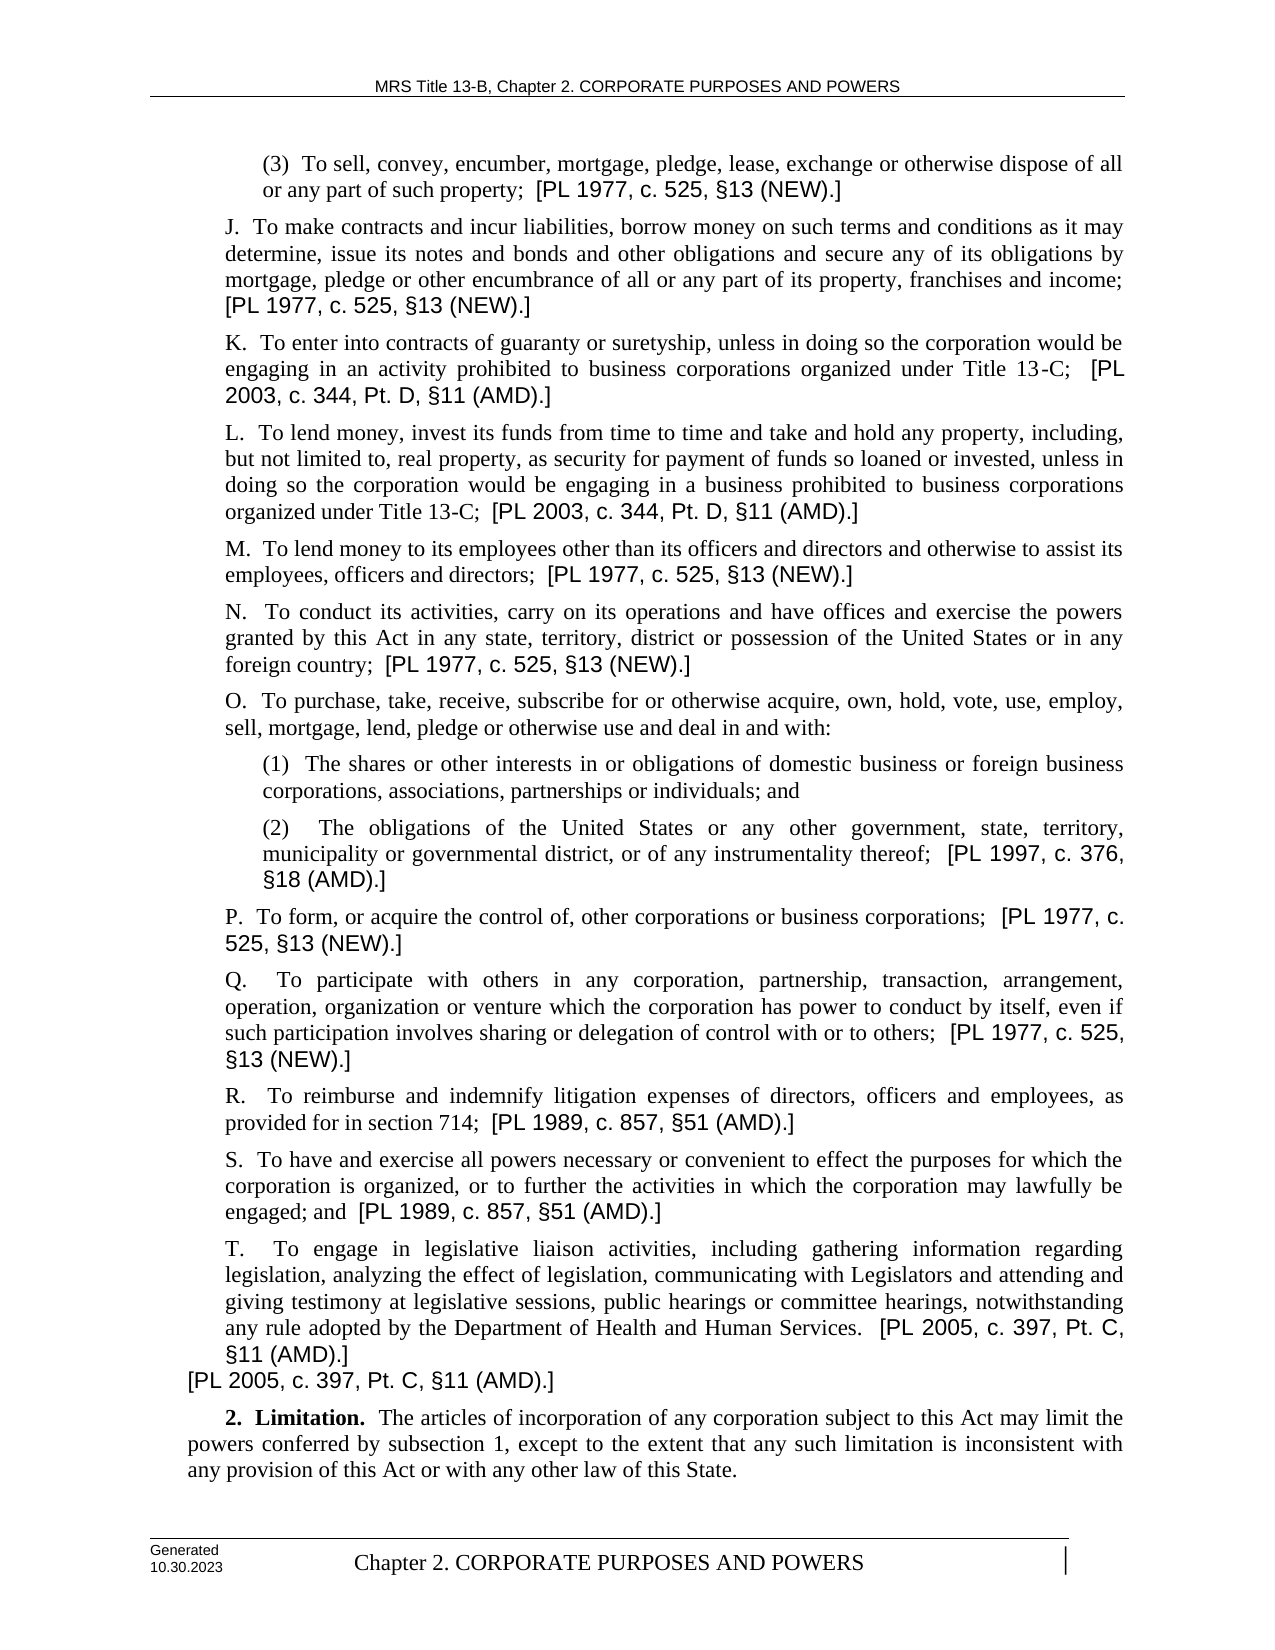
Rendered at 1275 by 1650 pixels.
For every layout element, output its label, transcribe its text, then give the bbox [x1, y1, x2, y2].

text Q. To participate with others in any corporation, partnership, transaction, arrangement, operation, organization or venture which the corporation has power to conduct by itself, even if such participation involves sharing or delegation of control with or to others; [PL 1977, c. 525, §13 (NEW).] [225, 966, 1125, 1072]
text J. To make contracts and incur liabilities, borrow money on such terms and conditions as it may determine, issue its notes and bonds and other obligations and secure any of its obligations by mortgage, pledge or other encumbrance of all or any part of its property, franchises and income; [PL 1977, c. 525, §13 (NEW).] [225, 213, 1125, 319]
text N. To conduct its activities, carry on its operations and have offices and exercise the powers granted by this Act in any state, territory, district or possession of the United States or in any foreign country; [PL 1977, c. 525, §13 (NEW).] [225, 598, 1125, 677]
text T. To engage in legislative liaison activities, including gathering information regarding legislation, analyzing the effect of legislation, communicating with Legislators and attending and giving testimony at legislative sessions, public hearings or committee hearings, notwithstanding any rule adopted by the Department of Health and Human Services. [PL 2005, c. 397, Pt. C, §11 (AMD).] [225, 1235, 1125, 1367]
text M. To lend money to its employees other than its officers and directors and otherwise to assist its employees, officers and directors; [PL 1977, c. 525, §13 (NEW).] [225, 534, 1125, 587]
text S. To have and exercise all powers necessary or convenient to effect the purposes for which the corporation is organized, or to further the activities in which the corporation may lawfully be engaged; and [PL 1989, c. 857, §51 (AMD).] [225, 1146, 1125, 1225]
text (2) The obligations of the United States or any other government, state, territory, municipality or governmental district, or of any instrumentality thereof; [PL 1997, c. 376, §18 (AMD).] [262, 814, 1125, 893]
text (1) The shares or other interests in or obligations of domestic business or foreign business corporations, associations, partnerships or individuals; and [262, 751, 1125, 803]
text O. To purchase, take, receive, subscribe for or otherwise acquire, own, hold, vote, use, employ, sell, mortgage, lend, pledge or otherwise use and deal in and with: [225, 687, 1125, 740]
text 2. Limitation. The articles of incorporation of any corporation subject to this Act may limit the powers conferred by subsection 1, except to the extent that any such limitation is inconsistent with any provision of this Act or with any other law of this State. [187, 1404, 1125, 1483]
text P. To form, or acquire the control of, other corporations or business corporations; [PL 1977, c. 525, §13 (NEW).] [225, 903, 1125, 956]
text (3) To sell, convey, encumber, mortgage, pledge, lease, exchange or otherwise dispose of all or any part of such property; [PL 1977, c. 525, §13 (NEW).] [262, 150, 1125, 203]
text K. To enter into contracts of guaranty or suretyship, unless in doing so the corporation would be engaging in an activity prohibited to business corporations organized under Title 13‑C; [PL 2003, c. 344, Pt. D, §11 (AMD).] [225, 329, 1125, 408]
text [PL 2005, c. 397, Pt. C, §11 (AMD).] [187, 1367, 1125, 1393]
text R. To reimburse and indemnify litigation expenses of directors, officers and employees, as provided for in section 714; [PL 1989, c. 857, §51 (AMD).] [225, 1082, 1125, 1135]
text L. To lend money, invest its funds from time to time and take and hold any property, including, but not limited to, real property, as security for payment of funds so loaned or invested, unless in doing so the corporation would be engaging in a business prohibited to business corporations organized under Title 13‑C; [PL 2003, c. 344, Pt. D, §11 (AMD).] [225, 419, 1125, 524]
